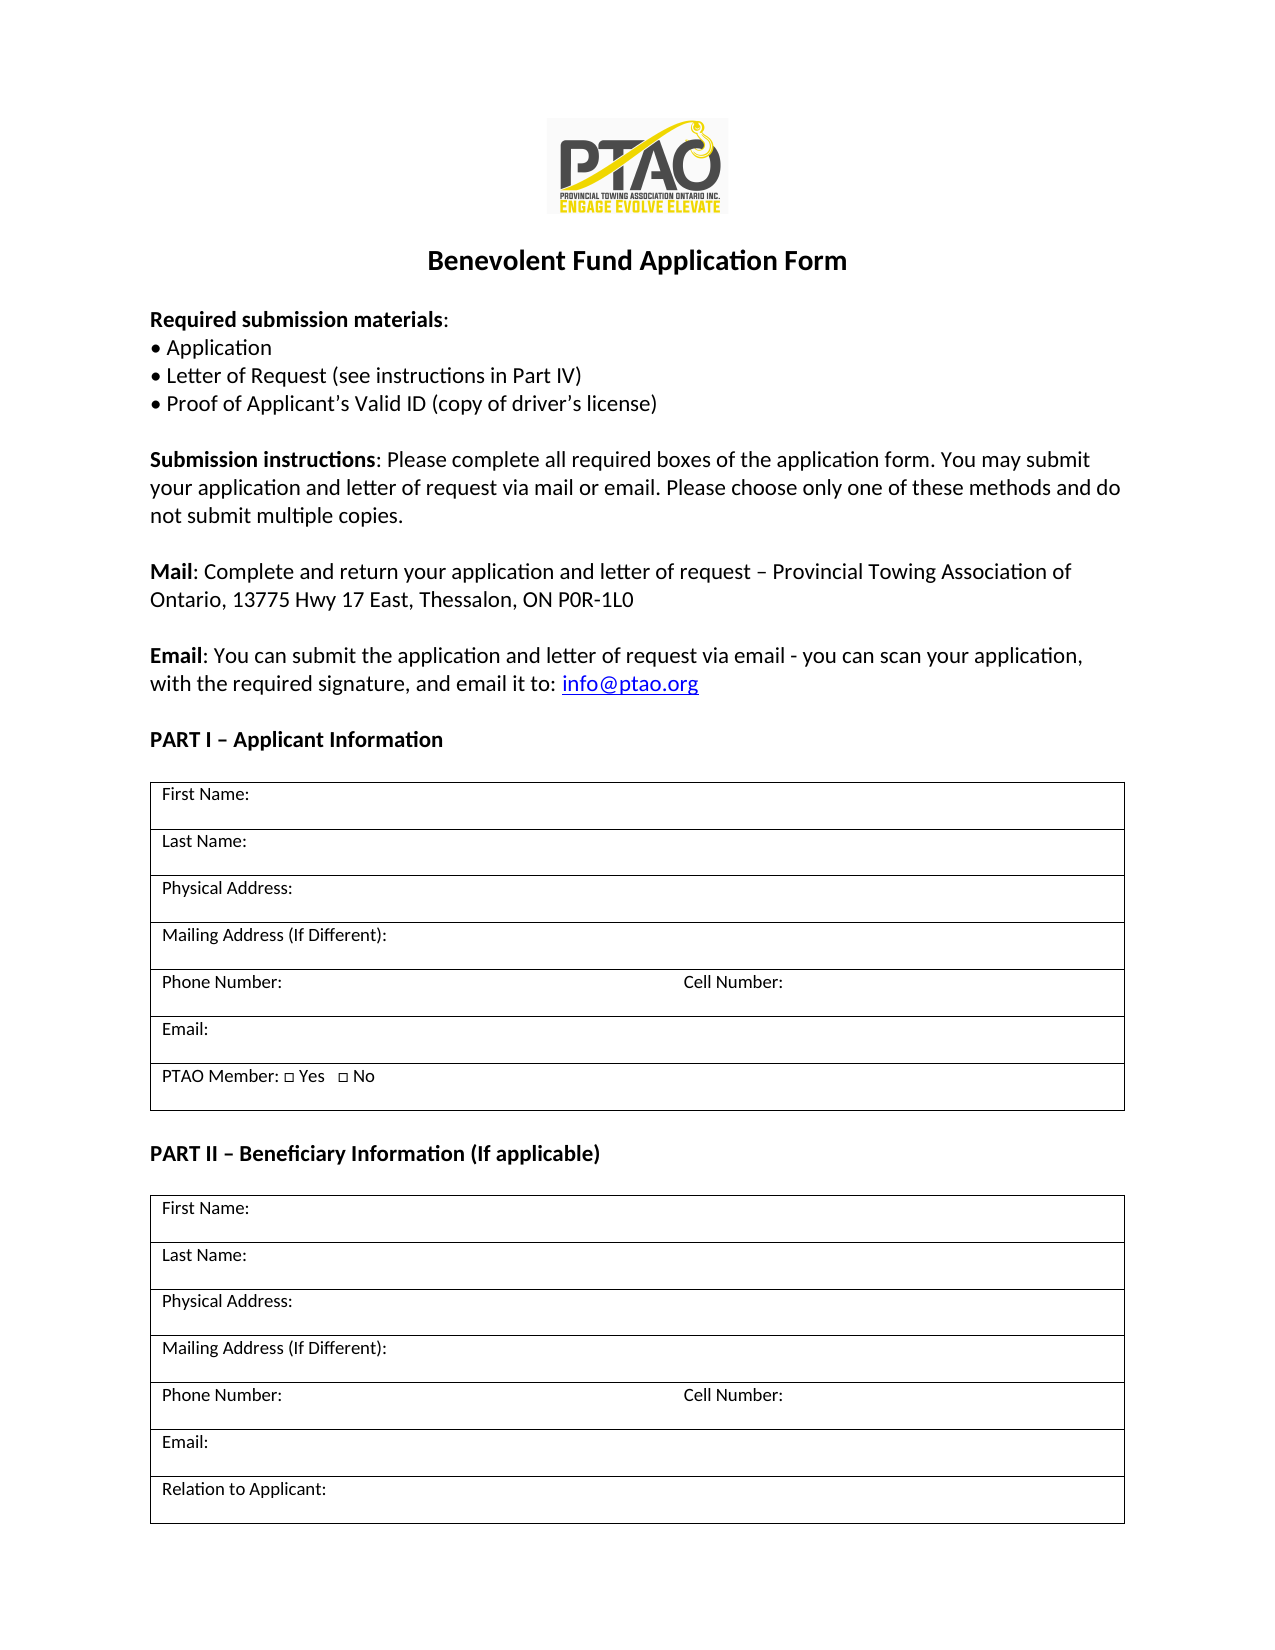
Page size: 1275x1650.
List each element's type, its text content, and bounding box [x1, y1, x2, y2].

table_cell Last Name: [151, 830, 1124, 875]
table_header First Name: [151, 783, 1124, 828]
table_cell Phone Number: Cell Number: [151, 970, 1124, 1016]
table_cell PTAO Member: □ Yes □ No [151, 1064, 1124, 1110]
picture [546, 118, 729, 214]
table_cell Email: [151, 1017, 1124, 1063]
table_cell Physical Address: [151, 1290, 1124, 1335]
text • Proof of Applicant’s Valid ID (copy of driver’s license) [150, 389, 1125, 417]
text Required submission materials: [150, 305, 1125, 333]
table_cell Physical Address: [151, 876, 1124, 922]
text • Letter of Request (see instructions in Part IV) [150, 361, 1125, 389]
table_header First Name: [151, 1196, 1124, 1242]
text Email: You can submit the application and letter of request via email - you can scan your application, with the required signature, and email it to: info@ptao.org [150, 641, 1125, 697]
table_cell Phone Number: Cell Number: [151, 1383, 1124, 1429]
table_cell Mailing Address (If Different): [151, 923, 1124, 969]
text PART II – Beneficiary Information (If applicable) [150, 1139, 1125, 1167]
text Mail: Complete and return your application and letter of request – Provincial Towing Association of Ontario, 13775 Hwy 17 East, Thessalon, ON P0R-1L0 [150, 557, 1125, 613]
table_cell Mailing Address (If Different): [151, 1336, 1124, 1382]
text PART I – Applicant Information [150, 726, 1125, 753]
text Benevolent Fund Application Form [150, 242, 1125, 277]
text Submission instructions: Please complete all required boxes of the application form. You may submit your application and letter of request via mail or email. Please choose only one of these methods and do not submit multiple copies. [150, 445, 1125, 529]
table_cell Email: [151, 1430, 1124, 1476]
table_cell Last Name: [151, 1243, 1124, 1288]
text • Application [150, 333, 1125, 361]
table_cell Relation to Applicant: [151, 1477, 1124, 1523]
